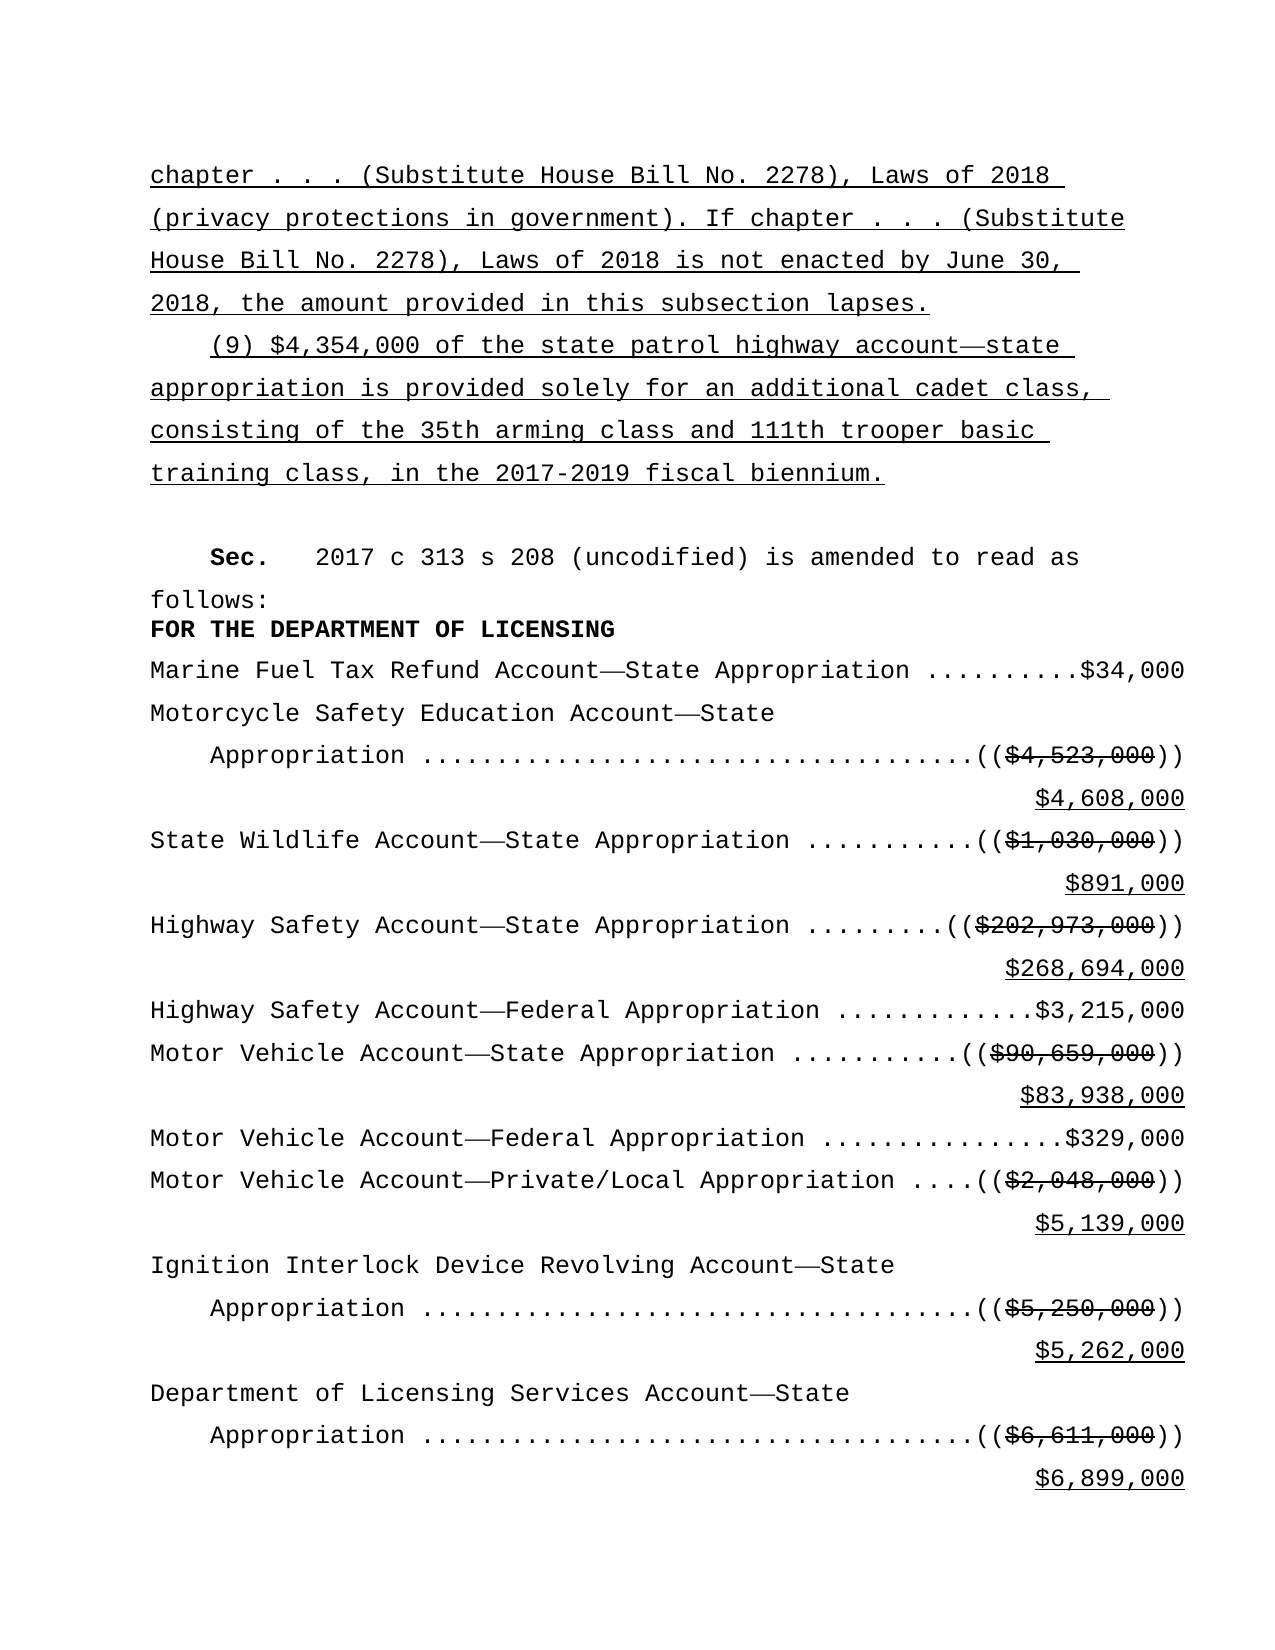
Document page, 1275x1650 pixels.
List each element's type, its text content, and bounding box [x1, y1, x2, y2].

text $891,000 [150, 857, 1125, 900]
text Motor Vehicle Account—Federal Appropriation $329,000 [150, 1112, 1125, 1155]
text $5,139,000 [150, 1197, 1125, 1240]
text Highway Safety Account—State Appropriation (($202,973,000)) [150, 900, 1125, 942]
text Appropriation (($5,250,000)) [150, 1282, 1125, 1325]
text Motor Vehicle Account—State Appropriation (($90,659,000)) [150, 1027, 1125, 1070]
text $4,608,000 [150, 772, 1125, 815]
text $268,694,000 [150, 942, 1125, 985]
text Motor Vehicle Account—Private/Local Appropriation (($2,048,000)) [150, 1155, 1125, 1197]
text FOR THE DEPARTMENT OF LICENSING [150, 617, 1125, 645]
text Department of Licensing Services Account—State [150, 1367, 1125, 1410]
text Highway Safety Account—Federal Appropriation $3,215,000 [150, 985, 1125, 1027]
text $5,262,000 [150, 1325, 1125, 1367]
text State Wildlife Account—State Appropriation (($1,030,000)) [150, 815, 1125, 857]
text $83,938,000 [150, 1070, 1125, 1112]
text Appropriation (($4,523,000)) [150, 730, 1125, 772]
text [150, 150, 1125, 229]
text (9) $4,354,000 of the state patrol highway account—state appropriation is provided solely for an additional cadet class, consisting of the 35th arming class and 111th trooper basic training class, in the 2017-2019 fiscal biennium. [150, 320, 1125, 490]
text Appropriation (($6,611,000)) [150, 1410, 1125, 1452]
text Motorcycle Safety Education Account—State [150, 687, 1125, 730]
text $6,899,000 [150, 1452, 1125, 1495]
text Sec. 2017 c 313 s 208 (uncodified) is amended to read as follows: [150, 532, 1125, 617]
text Ignition Interlock Device Revolving Account—State [150, 1240, 1125, 1282]
text Marine Fuel Tax Refund Account—State Appropriation $34,000 [150, 645, 1125, 687]
